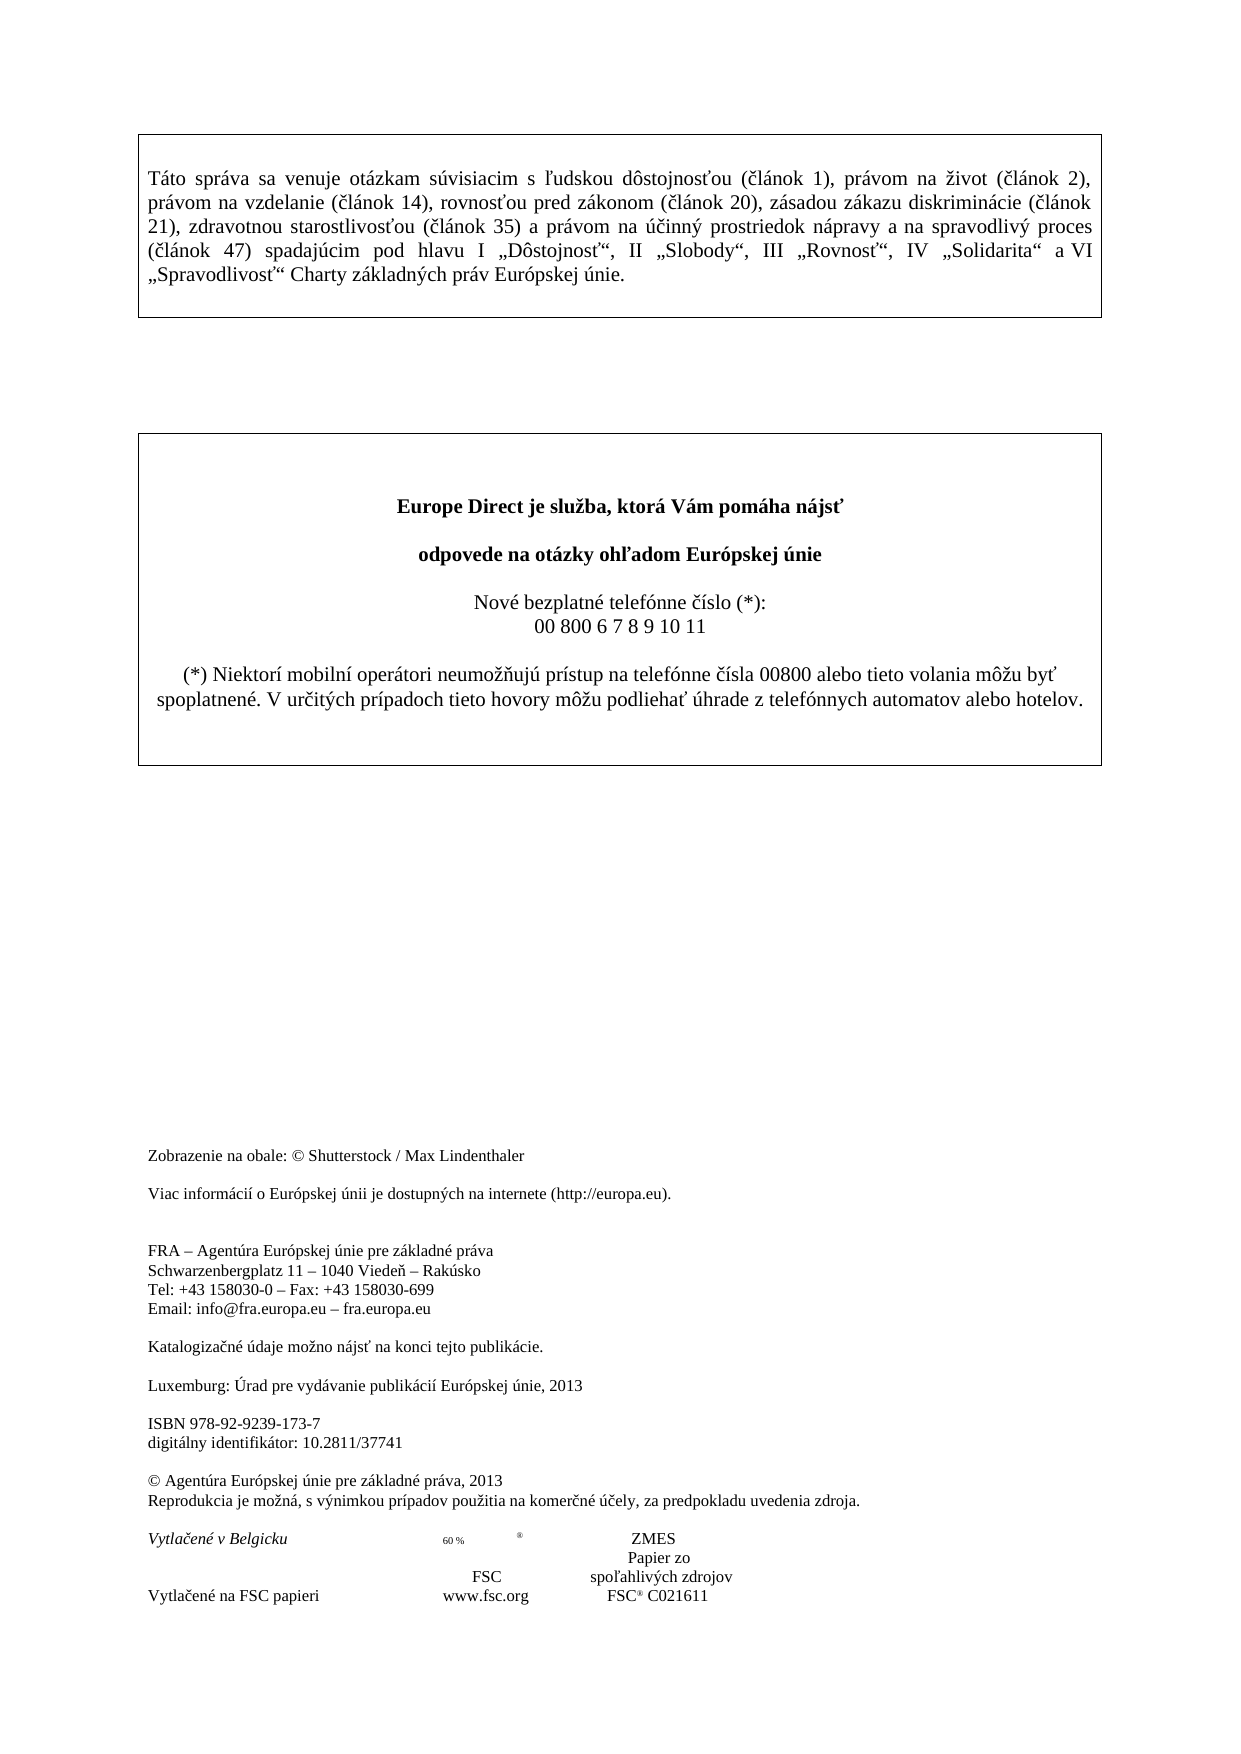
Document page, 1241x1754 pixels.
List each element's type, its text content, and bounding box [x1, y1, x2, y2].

text FRA – Agentúra Európskej únie pre základné práva [148, 1241, 1092, 1260]
text (*) Niektorí mobilní operátori neumožňujú prístup na telefónne čísla 00800 alebo tieto volania môžu byť spoplatnené. V určitých prípadoch tieto hovory môžu podliehať úhrade z telefónnych automatov alebo hotelov. [148, 662, 1092, 711]
text Reprodukcia je možná, s výnimkou prípadov použitia na komerčné účely, za predpokladu uvedenia zdroja. [148, 1490, 1092, 1509]
text 00 800 6 7 8 9 10 11 [148, 614, 1092, 638]
text Zobrazenie na obale: © Shutterstock / Max Lindenthaler [148, 1145, 1092, 1164]
text Nové bezplatné telefónne číslo (*): [148, 590, 1092, 614]
text Vytlačené v Belgicku 60 % ® ZMES [148, 1529, 1092, 1548]
text © Agentúra Európskej únie pre základné práva, 2013 [148, 1471, 1092, 1490]
text Schwarzenbergplatz 11 – 1040 Viedeň – Rakúsko [148, 1260, 1092, 1279]
text ISBN 978-92-9239-173-7 [148, 1414, 1092, 1433]
text Europe Direct je služba, ktorá Vám pomáha nájsť [148, 494, 1092, 518]
text FSC spoľahlivých zdrojov [148, 1567, 1092, 1586]
text Luxemburg: Úrad pre vydávanie publikácií Európskej únie, 2013 [148, 1375, 1092, 1394]
text Email: info@fra.europa.eu – fra.europa.eu [148, 1299, 1092, 1318]
text Viac informácií o Európskej únii je dostupných na internete (http://europa.eu). [148, 1184, 1092, 1203]
text Táto správa sa venuje otázkam súvisiacim s ľudskou dôstojnosťou (článok 1), právom na život (článok 2), právom na vzdelanie (článok 14), rovnosťou pred zákonom (článok 20), zásadou zákazu diskriminácie (článok 21), zdravotnou starostlivosťou (článok 35) a právom na účinný prostriedok nápravy a na spravodlivý proces (článok 47) spadajúcim pod hlavu I „Dôstojnosť“, II „Slobody“, III „Rovnosť“, IV „Solidarita“ a VI „Spravodlivosť“ Charty základných práv Európskej únie. [148, 166, 1092, 286]
text Tel: +43 158030-0 – Fax: +43 158030-699 [148, 1279, 1092, 1299]
text digitálny identifikátor: 10.2811/37741 [148, 1433, 1092, 1452]
text Katalogizačné údaje možno nájsť na konci tejto publikácie. [148, 1337, 1092, 1356]
text odpovede na otázky ohľadom Európskej únie [148, 542, 1092, 566]
text Vytlačené na FSC papieri www.fsc.org FSC® C021611 [148, 1586, 1092, 1605]
text Papier zo [148, 1548, 1092, 1567]
